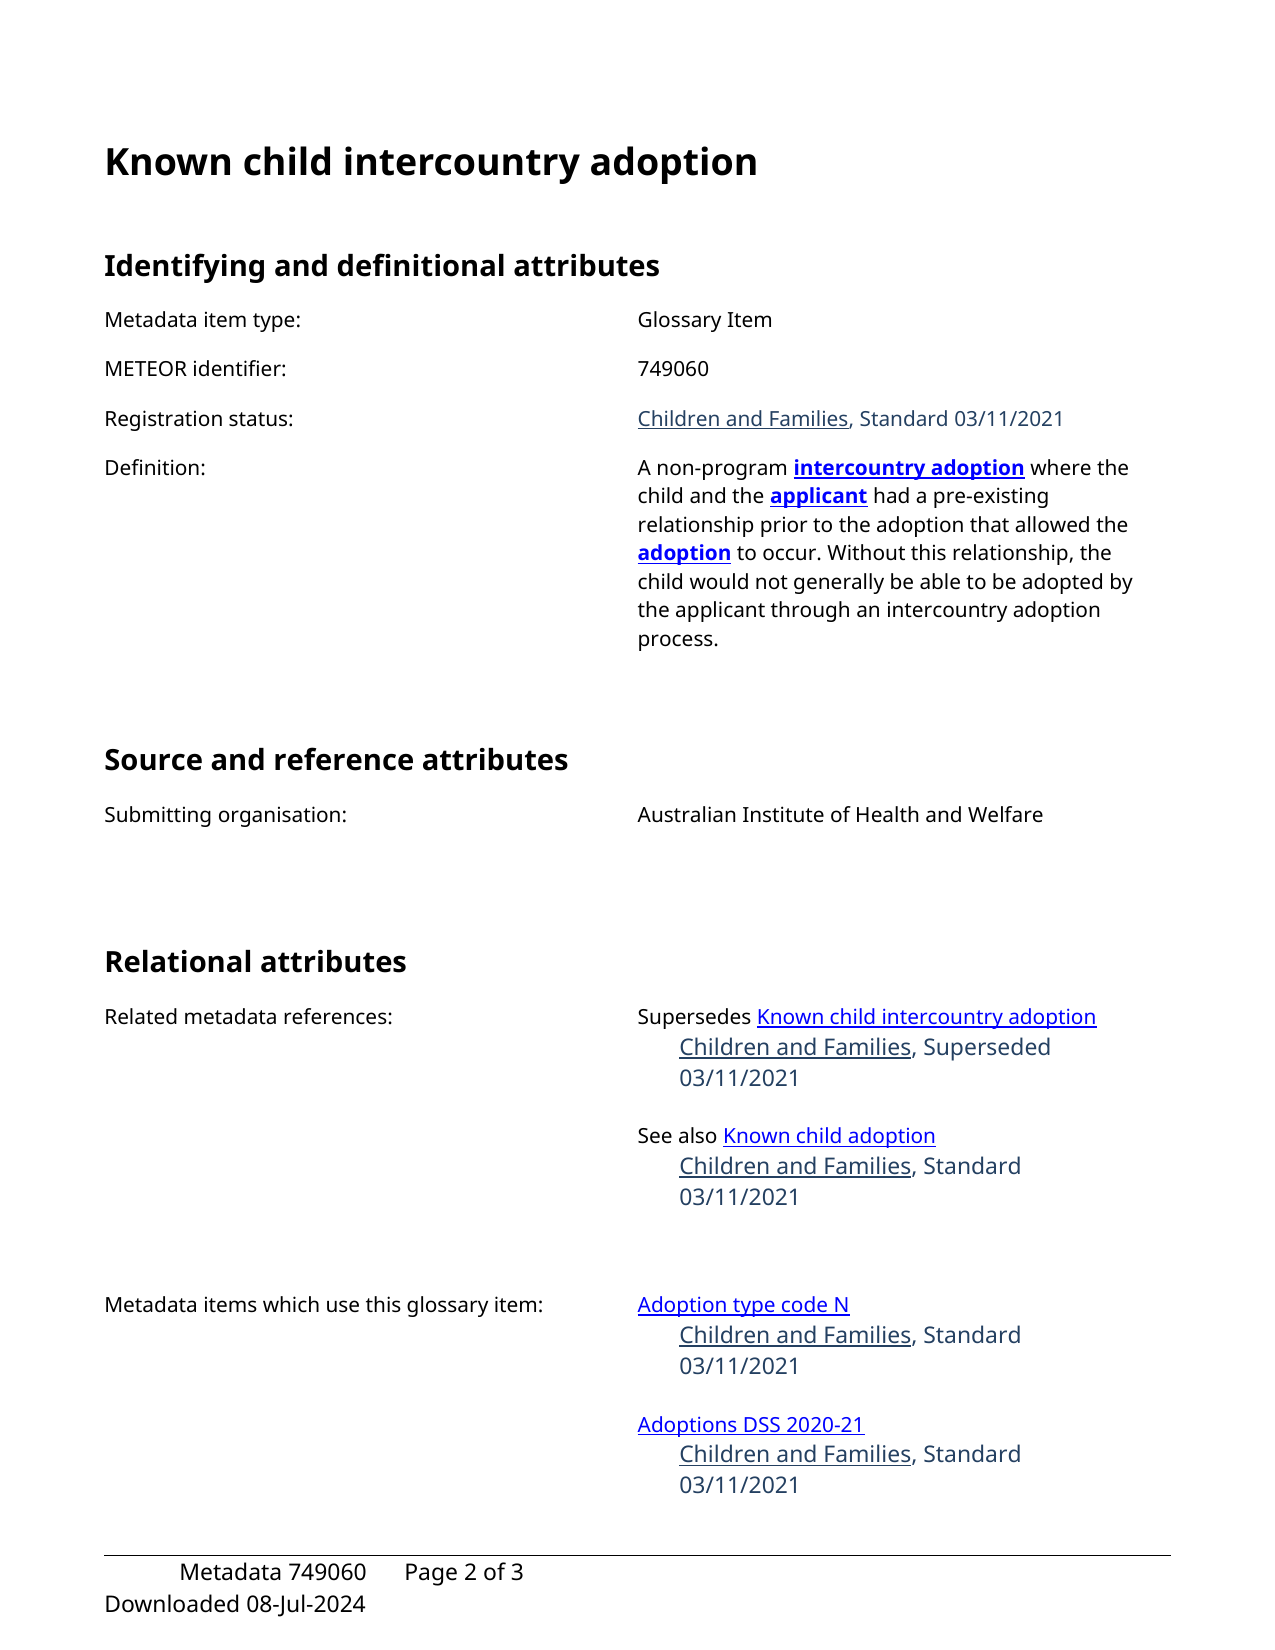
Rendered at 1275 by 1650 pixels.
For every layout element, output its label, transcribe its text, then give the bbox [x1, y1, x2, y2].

table_header Source and reference attributes [93, 694, 1159, 790]
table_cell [93, 1280, 626, 1539]
subtitle Known child intercountry adoption [104, 135, 1171, 186]
table_cell Metadata item type: [93, 295, 626, 344]
table_cell A non-program intercountry adoption where the child and the applicant had a pre-existing relationship prior to the adoption that allowed the adoption to occur. Without this relationship, the child would not generally be able to be adopted by the applicant through an intercountry adoption process. [626, 443, 1159, 663]
table_cell Submitting organisation: [93, 790, 626, 896]
table_header Identifying and definitional attributes [93, 199, 1159, 295]
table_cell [626, 1280, 1159, 1539]
table_cell Related metadata references: [93, 992, 626, 1280]
table_cell Supersedes Known child intercountry adoption Children and Families, Superseded 03/11/2021 See also Known child adoption Children and Families, Standard 03/11/2021 [626, 992, 1159, 1280]
table_cell Definition: [93, 443, 626, 663]
table_cell METEOR identifier: [93, 344, 626, 393]
table_cell Australian Institute of Health and Welfare [626, 790, 1159, 896]
table_cell 749060 [626, 344, 1159, 393]
table_cell Glossary Item [626, 295, 1159, 344]
table_cell Relational attributes [93, 896, 1159, 992]
table_cell Children and Families, Standard 03/11/2021 [626, 394, 1159, 443]
table_cell Registration status: [93, 394, 626, 443]
